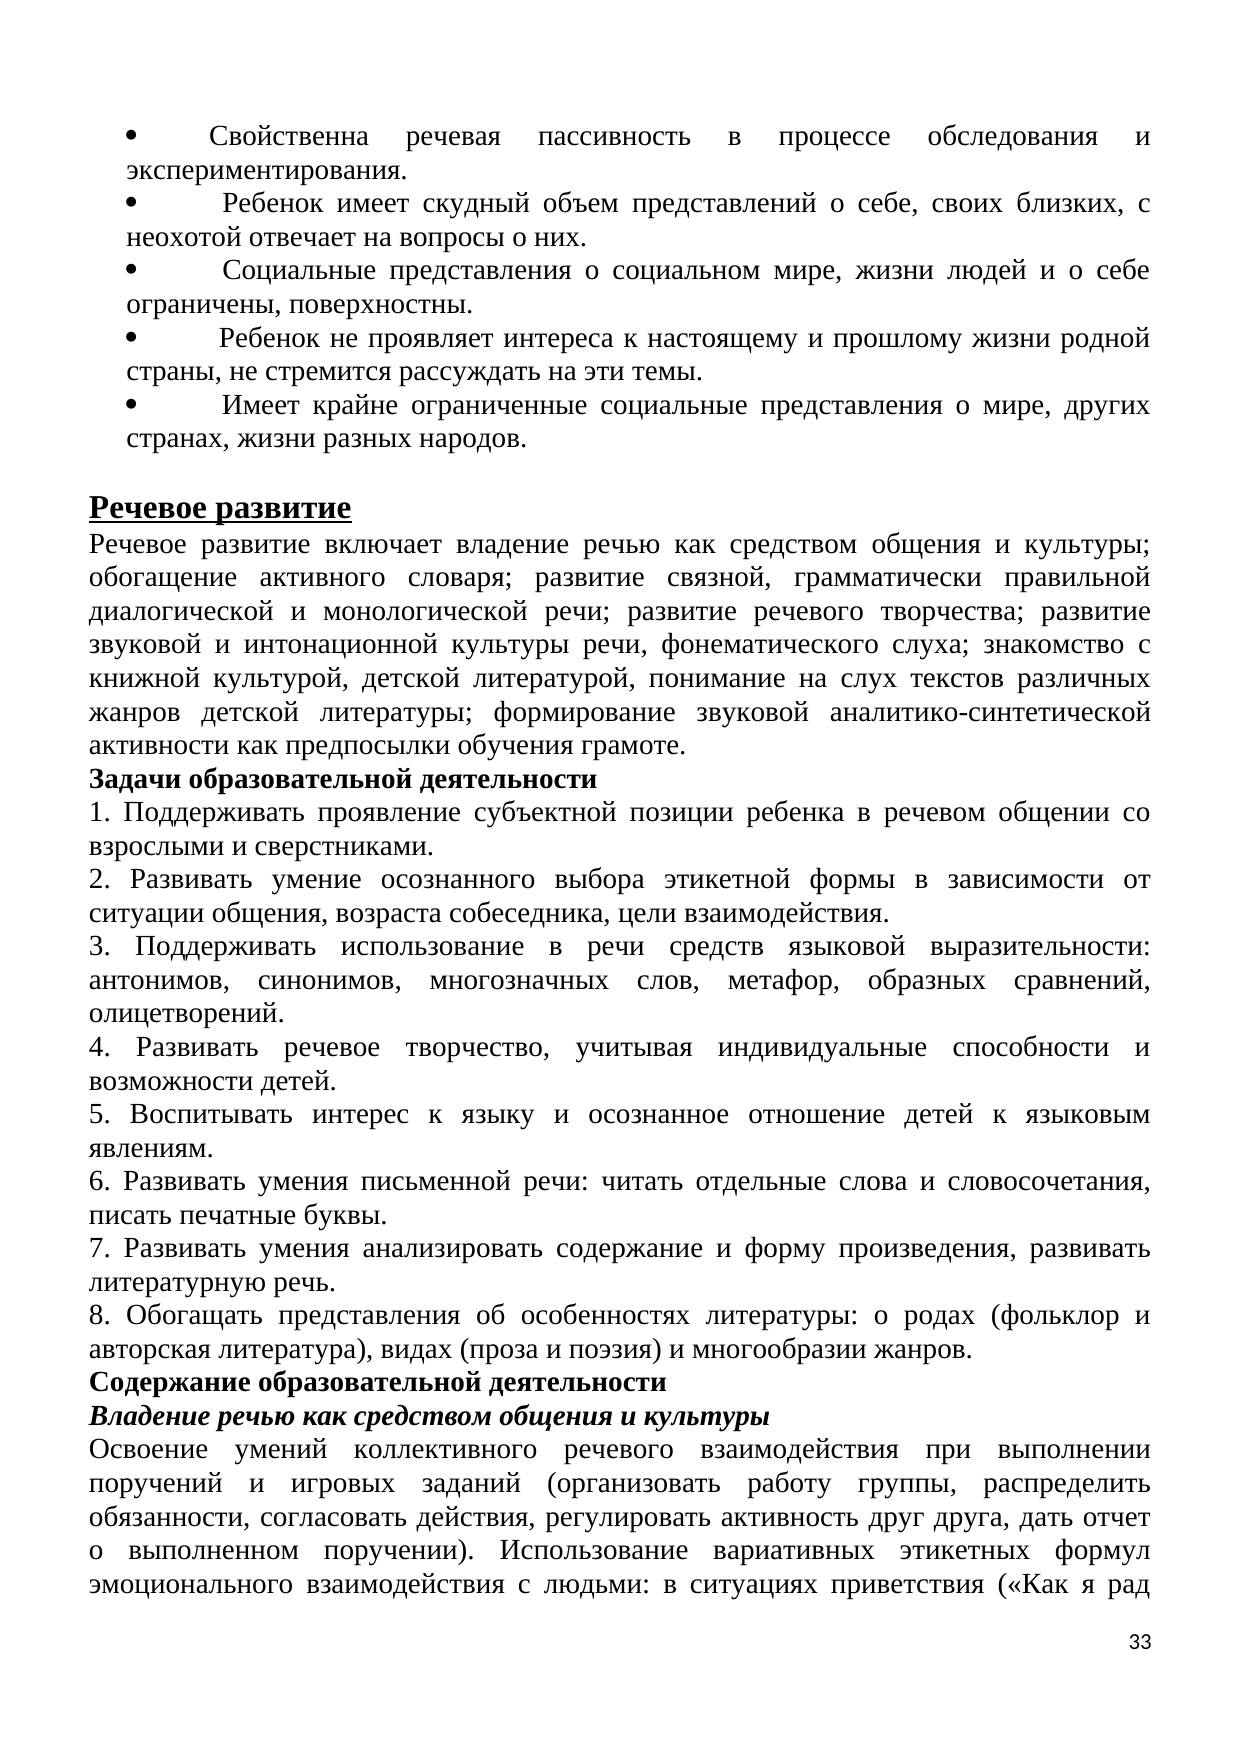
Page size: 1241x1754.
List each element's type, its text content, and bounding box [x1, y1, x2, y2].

text 3. Поддерживать использование в речи средств языковой выразительности: антонимов, синонимов, многозначных слов, метафор, образных сравнений, олицетворений. [89, 928, 1152, 1029]
text Речевое развитие включает владение речью как средством общения и культуры; обогащение активного словаря; развитие связной, грамматически правильной диалогической и монологической речи; развитие речевого творчества; развитие звуковой и интонационной культуры речи, фонематического слуха; знакомство с книжной культурой, детской литературой, понимание на слух текстов различных жанров детской литературы; формирование звуковой аналитико-синтетической активности как предпосылки обучения грамоте. [89, 526, 1152, 761]
text Владение речью как средством общения и культуры [89, 1398, 1152, 1432]
text 2. Развивать умение осознанного выбора этикетной формы в зависимости от ситуации общения, возраста собеседника, цели взаимодействия. [89, 861, 1152, 928]
list Ребенок не проявляет интереса к настоящему и прошлому жизни родной страны, не стремится рассуждать на эти темы. [126, 320, 1152, 387]
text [89, 1432, 1152, 1599]
text 1. Поддерживать проявление субъектной позиции ребенка в речевом общении со взрослыми и сверстниками. [89, 794, 1152, 861]
text 5. Воспитывать интерес к языку и осознанное отношение детей к языковым явлениям. [89, 1096, 1152, 1163]
text 8. Обогащать представления об особенностях литературы: о родах (фольклор и авторская литература), видах (проза и поэзия) и многообразии жанров. [89, 1297, 1152, 1364]
list Ребенок имеет скудный объем представлений о себе, своих близких, с неохотой отвечает на вопросы о них. [126, 185, 1152, 252]
text 7. Развивать умения анализировать содержание и форму произведения, развивать литературную речь. [89, 1230, 1152, 1297]
text Задачи образовательной деятельности [89, 761, 1152, 794]
list Имеет крайне ограниченные социальные представления о мире, других странах, жизни разных народов. [126, 387, 1152, 454]
text Речевое развитие [89, 488, 1152, 526]
text 4. Развивать речевое творчество, учитывая индивидуальные способности и возможности детей. [89, 1029, 1152, 1096]
list Свойственна речевая пассивность в процессе обследования и экспериментирования. [126, 118, 1152, 185]
text Содержание образовательной деятельности [89, 1364, 1152, 1398]
list Социальные представления о социальном мире, жизни людей и о себе ограничены, поверхностны. [126, 252, 1152, 320]
text 6. Развивать умения письменной речи: читать отдельные слова и словосочетания, писать печатные буквы. [89, 1163, 1152, 1230]
